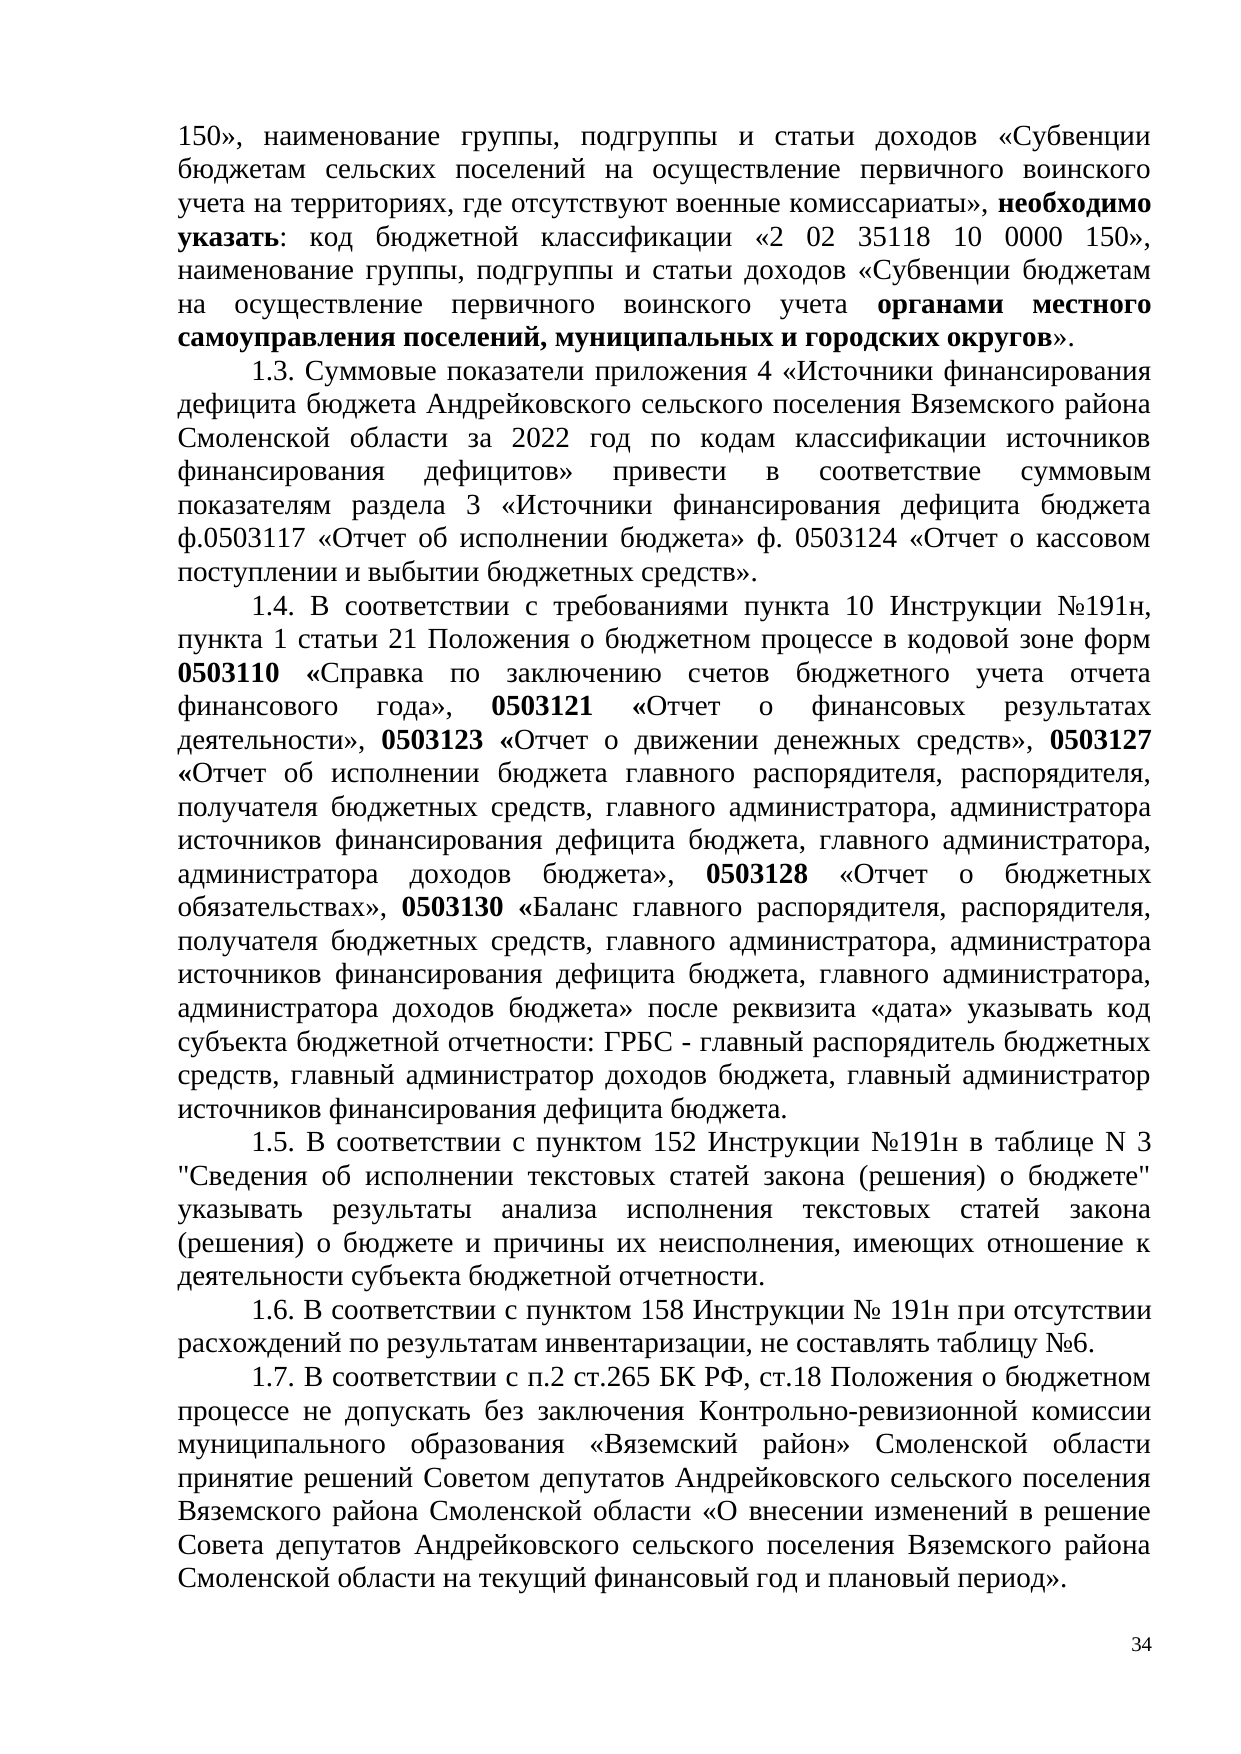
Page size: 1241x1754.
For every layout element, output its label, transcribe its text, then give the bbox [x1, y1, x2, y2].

text 1.3. Суммовые показатели приложения 4 «Источники финансирования дефицита бюджета Андрейковского сельского поселения Вяземского района Смоленской области за 2022 год по кодам классификации источников финансирования дефицитов» привести в соответствие суммовым показателям раздела 3 «Источники финансирования дефицита бюджета ф.0503117 «Отчет об исполнении бюджета» ф. 0503124 «Отчет о кассовом поступлении и выбытии бюджетных средств». [177, 353, 1152, 588]
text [177, 118, 1152, 353]
text 1.4. В соответствии с требованиями пункта 10 Инструкции №191н, пункта 1 статьи 21 Положения о бюджетном процессе в кодовой зоне форм 0503110 «Справка по заключению счетов бюджетного учета отчета финансового года», 0503121 «Отчет о финансовых результатах деятельности», 0503123 «Отчет о движении денежных средств», 0503127 «Отчет об исполнении бюджета главного распорядителя, распорядителя, получателя бюджетных средств, главного администратора, администратора источников финансирования дефицита бюджета, главного администратора, администратора доходов бюджета», 0503128 «Отчет о бюджетных обязательствах», 0503130 «Баланс главного распорядителя, распорядителя, получателя бюджетных средств, главного администратора, администратора источников финансирования дефицита бюджета, главного администратора, администратора доходов бюджета» после реквизита «дата» указывать код субъекта бюджетной отчетности: ГРБС - главный распорядитель бюджетных средств, главный администратор доходов бюджета, главный администратор источников финансирования дефицита бюджета. [177, 588, 1152, 1124]
text 1.7. В соответствии с п.2 ст.265 БК РФ, ст.18 Положения о бюджетном процессе не допускать без заключения Контрольно-ревизионной комиссии муниципального образования «Вяземский район» Смоленской области принятие решений Советом депутатов Андрейковского сельского поселения Вяземского района Смоленской области «О внесении изменений в решение Совета депутатов Андрейковского сельского поселения Вяземского района Смоленской области на текущий финансовый год и плановый период». [177, 1359, 1152, 1594]
text 1.5. В соответствии с пунктом 152 Инструкции №191н в таблице N 3 "Сведения об исполнении текстовых статей закона (решения) о бюджете" указывать результаты анализа исполнения текстовых статей закона (решения) о бюджете и причины их неисполнения, имеющих отношение к деятельности субъекта бюджетной отчетности. [177, 1124, 1152, 1292]
text 1.6. В соответствии с пунктом 158 Инструкции № 191н при отсутствии расхождений по результатам инвентаризации, не составлять таблицу №6. [177, 1292, 1152, 1359]
